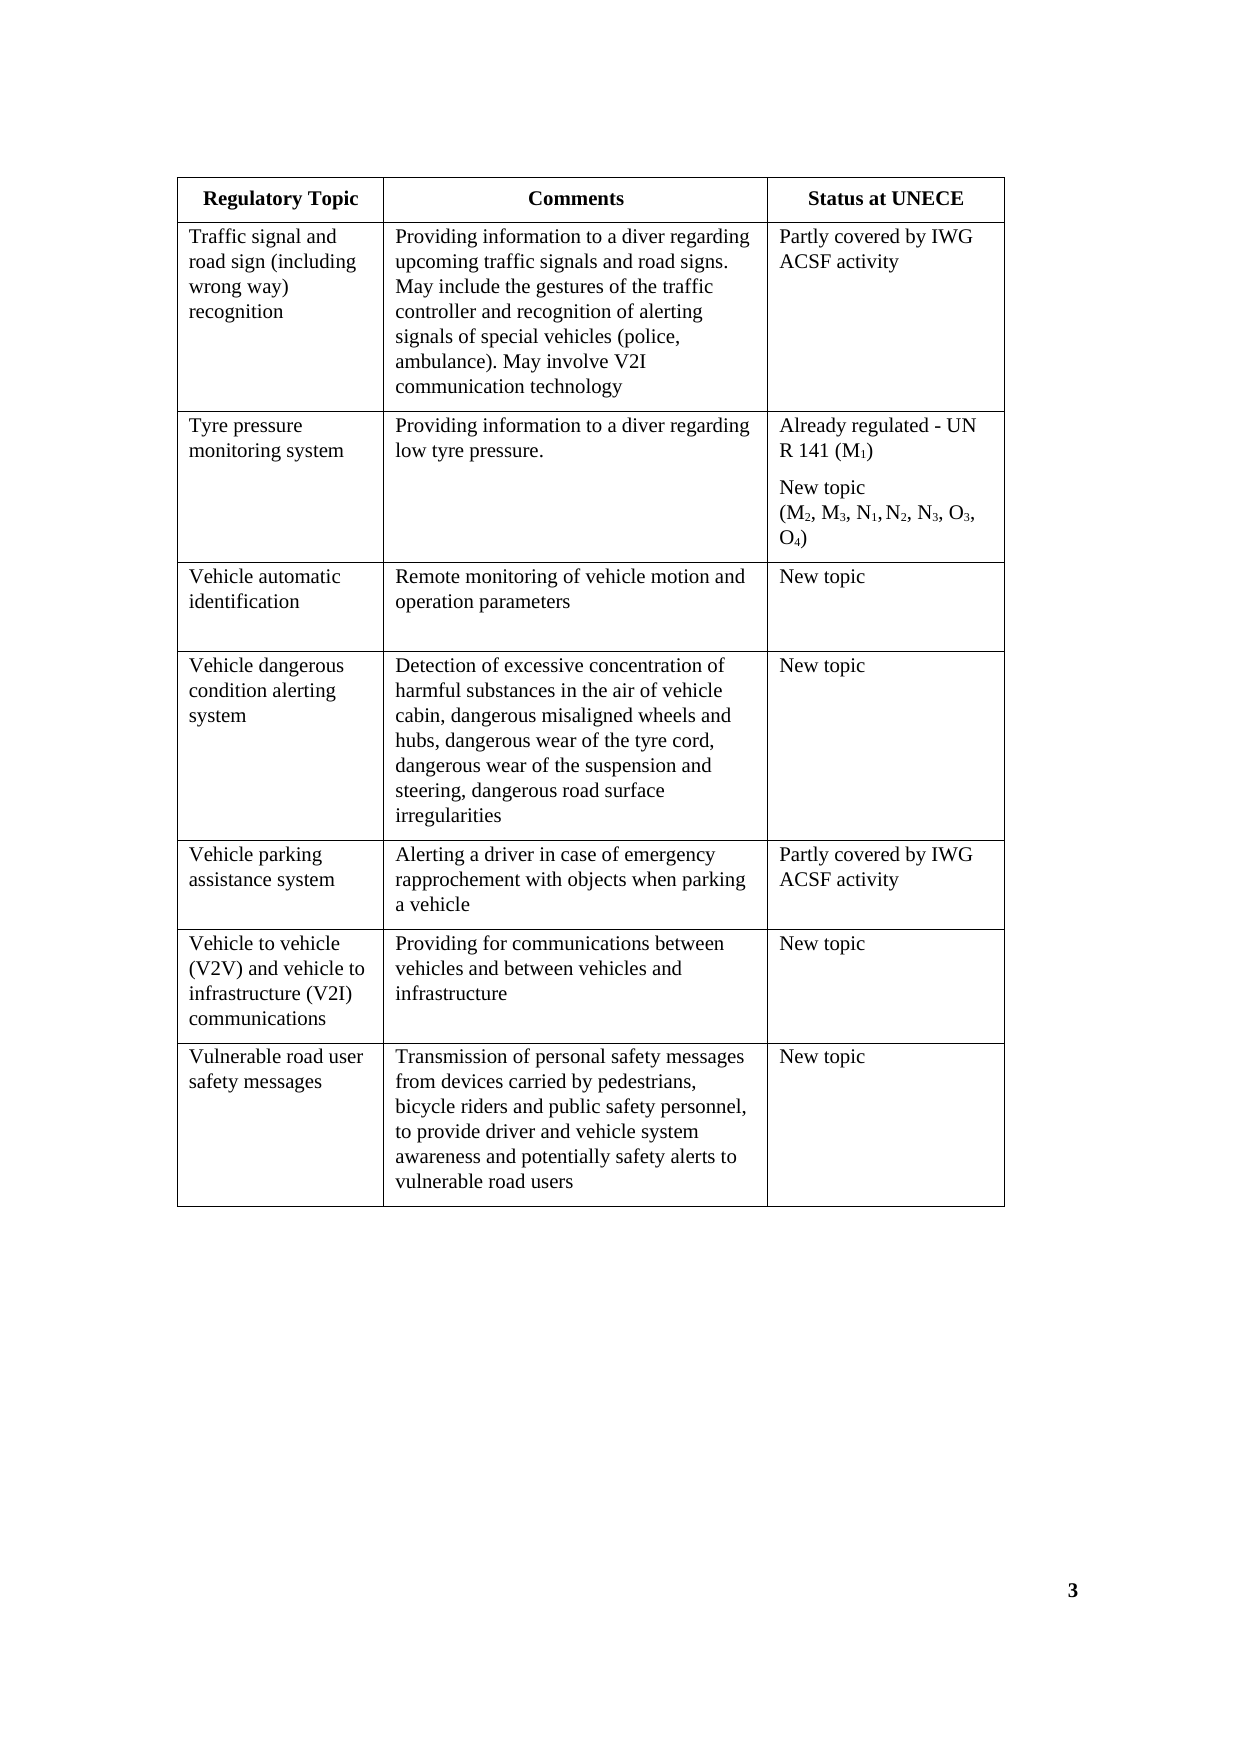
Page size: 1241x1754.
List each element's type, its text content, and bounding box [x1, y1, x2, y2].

table_cell Vehicle to vehicle (V2V) and vehicle to infrastructure (V2I) communications [178, 930, 383, 1042]
table_cell Traffic signal and road sign (including wrong way) recognition [178, 223, 383, 411]
table_cell Providing for communications between vehicles and between vehicles and infrastructure [384, 930, 767, 1042]
table_cell New topic [768, 563, 1004, 651]
table_cell Partly covered by IWG ACSF activity [768, 841, 1004, 929]
table_cell Partly covered by IWG ACSF activity [768, 223, 1004, 411]
table_header Comments [384, 178, 767, 222]
table_header Status at UNECE [768, 178, 1004, 222]
table_cell Alerting a driver in case of emergency rapprochement with objects when parking a vehicle [384, 841, 767, 929]
table_cell Already regulated - UN R 141 (M1) New topic (M2, M3, N1, N2, N3, О3, О4) [768, 412, 1004, 562]
table_cell Vulnerable road user safety messages [178, 1044, 383, 1206]
table_cell New topic [768, 652, 1004, 839]
table_cell Vehicle parking assistance system [178, 841, 383, 929]
table_cell New topic [768, 930, 1004, 1042]
table_cell Remote monitoring of vehicle motion and operation parameters [384, 563, 767, 651]
table_cell Vehicle dangerous condition alerting system [178, 652, 383, 839]
table_cell Transmission of personal safety messages from devices carried by pedestrians, bicycle riders and public safety personnel, to provide driver and vehicle system awareness and potentially safety alerts to vulnerable road users [384, 1044, 767, 1206]
table_cell Vehicle automatic identification [178, 563, 383, 651]
table_cell Providing information to a diver regarding low tyre pressure. [384, 412, 767, 562]
table_cell New topic [768, 1044, 1004, 1206]
table_header Regulatory Topic [178, 178, 383, 222]
table_cell Providing information to a diver regarding upcoming traffic signals and road signs. May include the gestures of the traffic controller and recognition of alerting signals of special vehicles (police, ambulance). May involve V2I communication technology [384, 223, 767, 411]
table_cell Tyre pressure monitoring system [178, 412, 383, 562]
table_cell Detection of excessive concentration of harmful substances in the air of vehicle cabin, dangerous misaligned wheels and hubs, dangerous wear of the tyre cord, dangerous wear of the suspension and steering, dangerous road surface irregularities [384, 652, 767, 839]
